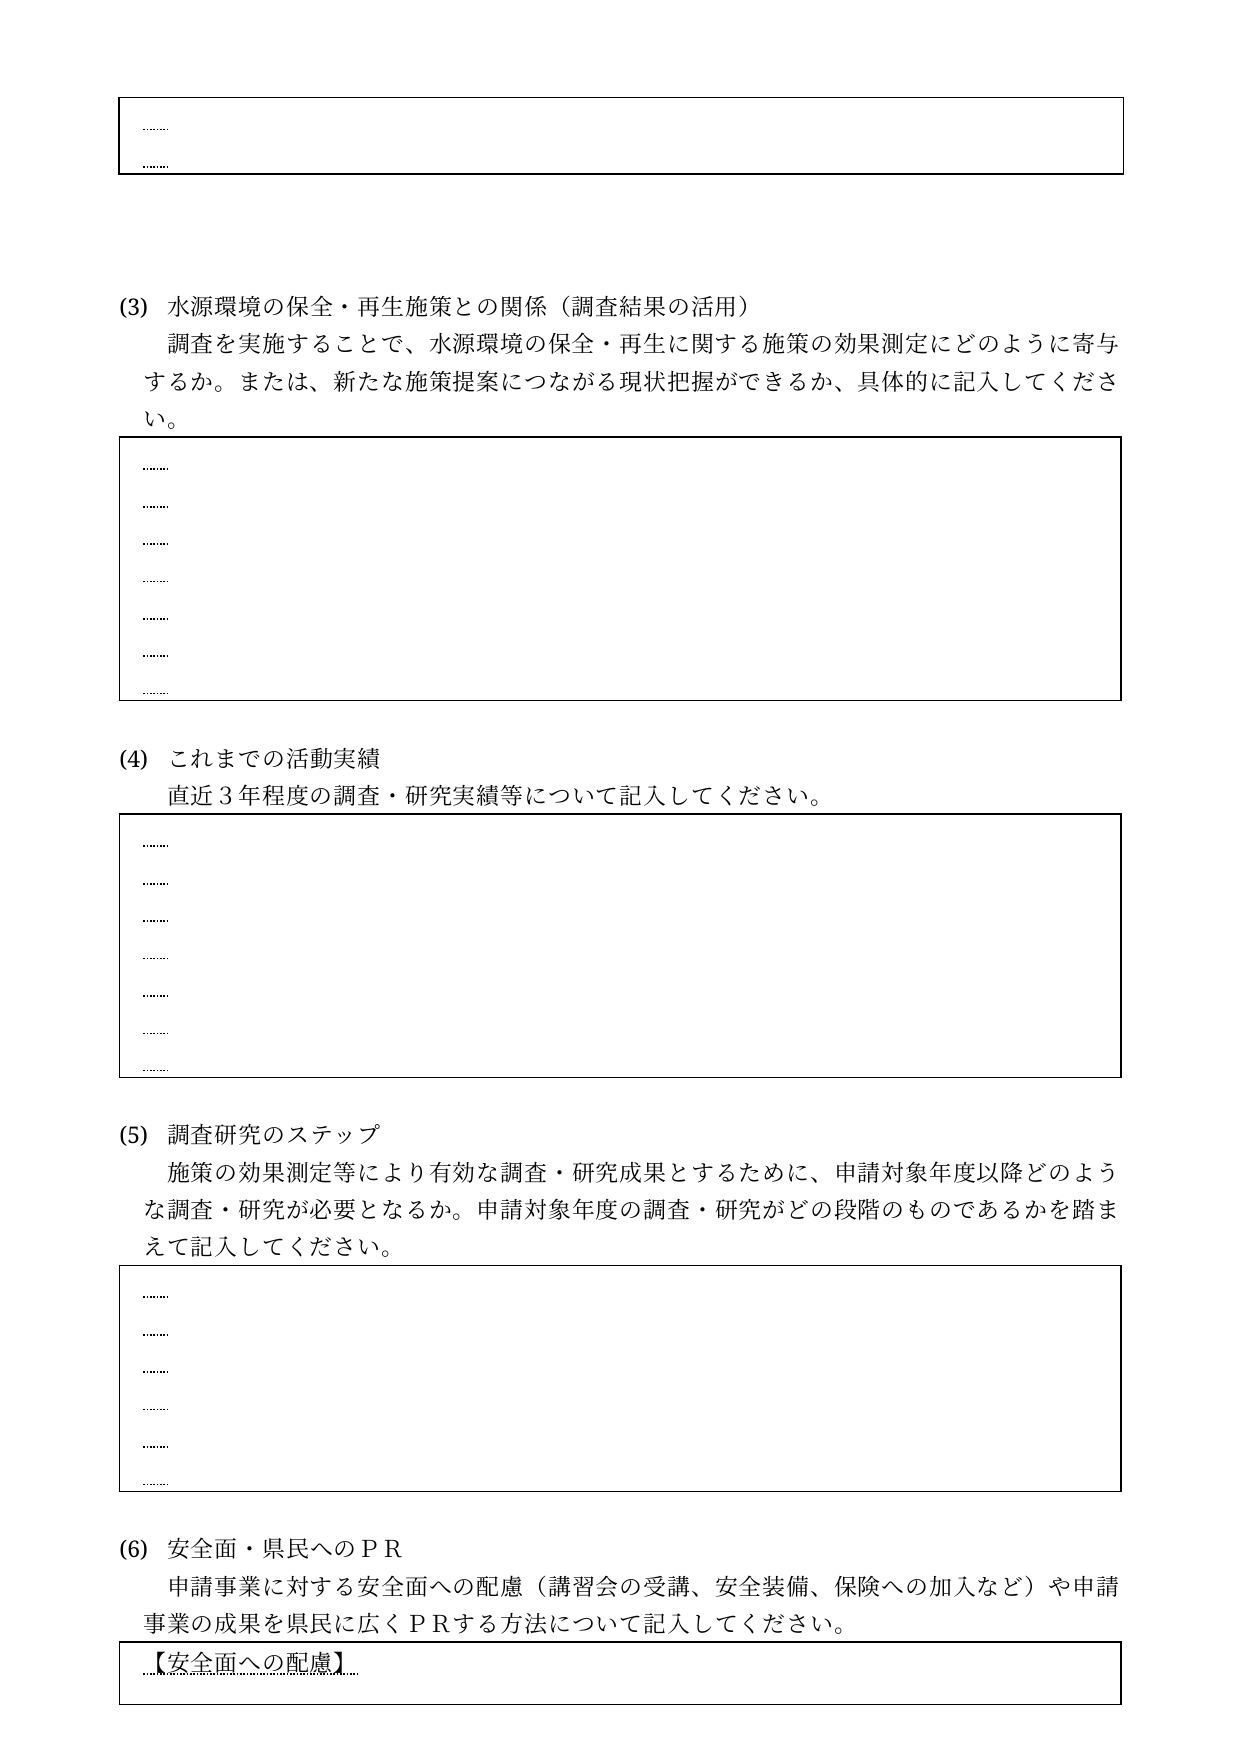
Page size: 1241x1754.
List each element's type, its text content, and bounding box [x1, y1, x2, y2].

text 直近３年程度の調査・研究実績等について記入してください。 [143, 776, 1121, 813]
table_header [120, 98, 1123, 173]
text (5) 調査研究のステップ [119, 1115, 1121, 1152]
text (3) 水源環境の保全・再生施策との関係（調査結果の活用） [119, 287, 1121, 324]
table_header [120, 815, 1120, 1077]
text 施策の効果測定等により有効な調査・研究成果とするために、申請対象年度以降どのような調査・研究が必要となるか。申請対象年度の調査・研究がどの段階のものであるかを踏まえて記入してください。 [143, 1152, 1121, 1265]
table_header [120, 438, 1120, 699]
table_header [120, 1266, 1120, 1491]
table_header 【安全面への配慮】 [120, 1643, 1120, 1703]
text (4) これまでの活動実績 [119, 738, 1121, 776]
text 調査を実施することで、水源環境の保全・再生に関する施策の効果測定にどのように寄与するか。または、新たな施策提案につながる現状把握ができるか、具体的に記入してください。 [143, 324, 1121, 436]
text 申請事業に対する安全面への配慮（講習会の受講、安全装備、保険への加入など）や申請事業の成果を県民に広くＰＲする方法について記入してください。 [141, 1566, 1121, 1641]
text (6) 安全面・県民へのＰＲ [119, 1529, 1121, 1566]
